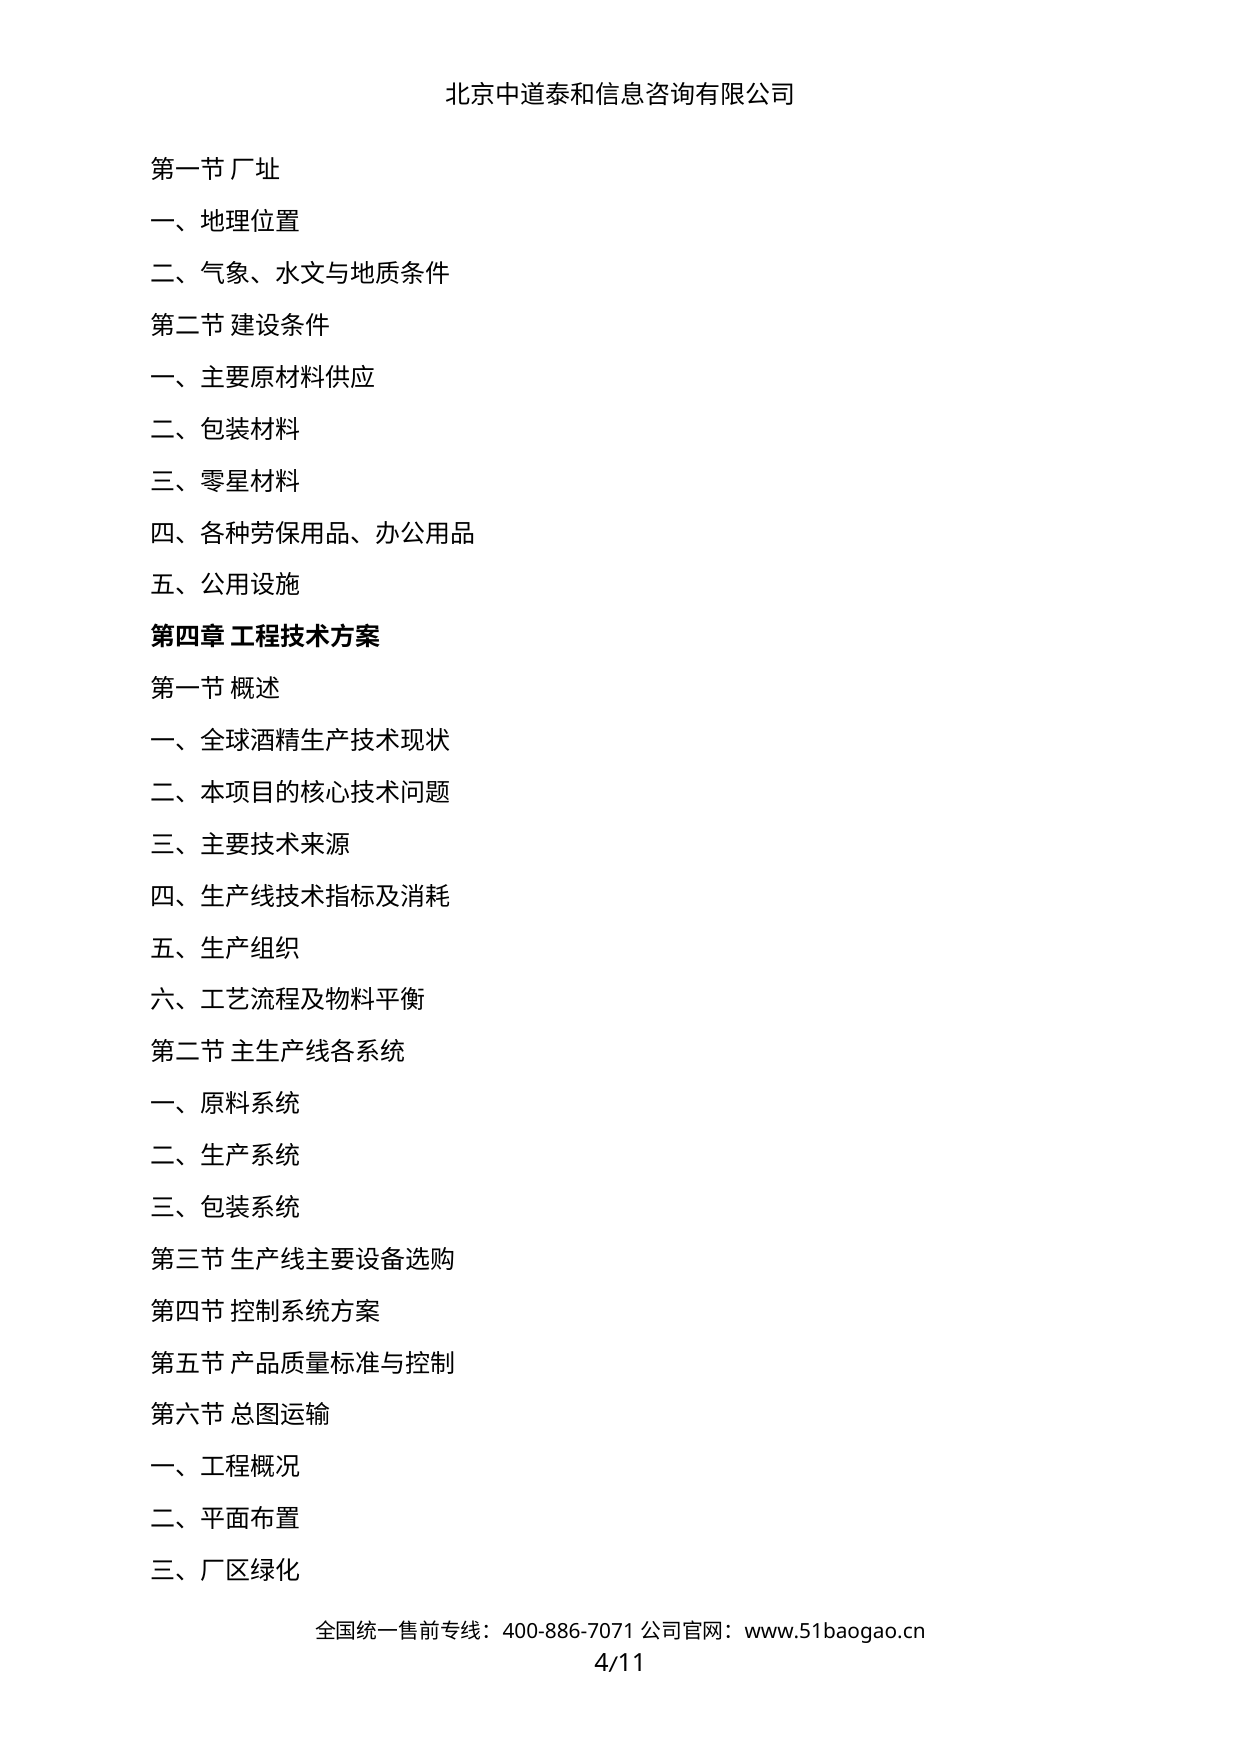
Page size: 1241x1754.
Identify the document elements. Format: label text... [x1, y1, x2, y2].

text 三、主要技术来源 [150, 824, 1090, 861]
text 二、气象、水文与地质条件 [150, 254, 1090, 290]
text 第二节 建设条件 [150, 306, 1090, 342]
text 三、零星材料 [150, 461, 1090, 497]
text 一、主要原材料供应 [150, 357, 1090, 394]
text 五、生产组织 [150, 928, 1090, 964]
text 第六节 总图运输 [150, 1395, 1090, 1431]
text 三、厂区绿化 [150, 1551, 1090, 1587]
text 二、生产系统 [150, 1136, 1090, 1172]
text 一、原料系统 [150, 1084, 1090, 1120]
text 第一节 厂址 [150, 150, 1090, 186]
text 第四节 控制系统方案 [150, 1291, 1090, 1327]
text 第四章 工程技术方案 [150, 617, 1090, 653]
text 三、包装系统 [150, 1187, 1090, 1224]
text 一、地理位置 [150, 202, 1090, 238]
text 五、公用设施 [150, 565, 1090, 601]
text 二、平面布置 [150, 1499, 1090, 1535]
text 二、本项目的核心技术问题 [150, 772, 1090, 809]
text 第三节 生产线主要设备选购 [150, 1239, 1090, 1276]
text 四、各种劳保用品、办公用品 [150, 513, 1090, 549]
text 第五节 产品质量标准与控制 [150, 1343, 1090, 1379]
text 二、包装材料 [150, 409, 1090, 446]
text 一、工程概况 [150, 1447, 1090, 1483]
text 六、工艺流程及物料平衡 [150, 980, 1090, 1016]
text 四、生产线技术指标及消耗 [150, 876, 1090, 912]
text 第二节 主生产线各系统 [150, 1032, 1090, 1068]
text 第一节 概述 [150, 669, 1090, 705]
text 一、全球酒精生产技术现状 [150, 721, 1090, 757]
